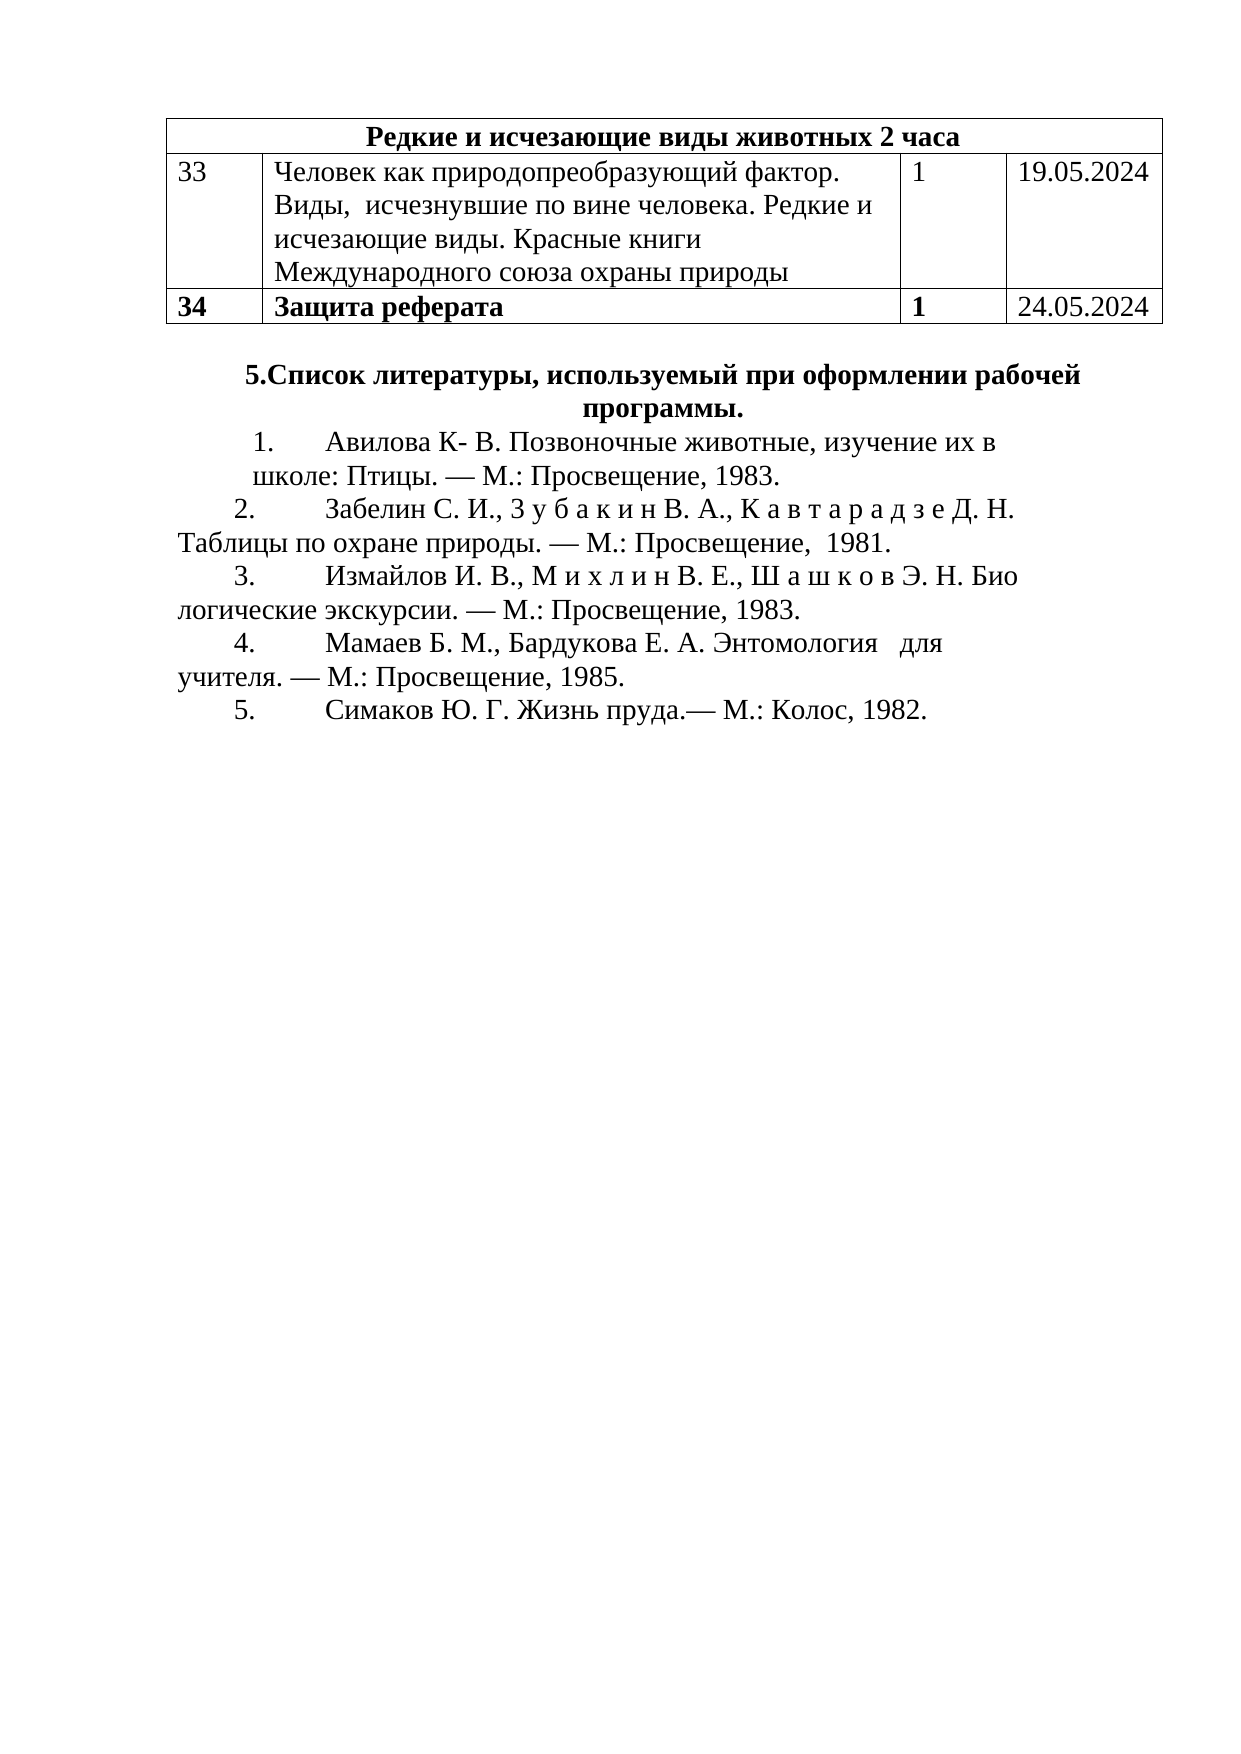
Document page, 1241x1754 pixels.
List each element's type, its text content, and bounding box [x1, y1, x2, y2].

text 5.Список литературы, используемый при оформлении рабочей программы. [177, 357, 1149, 424]
table_cell Человек как природопреобразующий фактор. Виды, исчезнувшие по вине человека. Редкие и исчезающие виды. Красные книги Международного союза охраны природы [263, 154, 900, 288]
list Измайлов И. В., М и х л и н В. Е., Ш а ш к о в Э. Н. Био логические экскурсии. — М.: Просвещение, 1983. [177, 558, 1149, 625]
table_cell 19.05.2024 [1007, 154, 1162, 288]
list Забелин С. И., 3 у б а к и н В. А., К а в т а р а д з е Д. Н. Таблицы по охране природы. — М.: Просвещение, 1981. [177, 491, 1149, 558]
table_cell 1 [901, 289, 1006, 322]
table_cell Редкие и исчезающие виды животных 2 часа [167, 119, 1162, 153]
list Мамаев Б. М., Бардукова Е. А. Энтомология для учителя. — М.: Просвещение, 1985. [177, 625, 1149, 692]
table_cell 1 [901, 154, 1006, 288]
table_cell 24.05.2024 [1007, 289, 1162, 322]
list Авилова К- В. Позвоночные животные, изучение их в школе: Птицы. — М.: Просвещение, 1983. [252, 424, 1149, 491]
table_cell Защита реферата [263, 289, 900, 322]
table_cell 33 [167, 154, 262, 288]
list Симаков Ю. Г. Жизнь пруда.— М.: Колос, 1982. [177, 692, 1149, 726]
table_cell 34 [167, 289, 262, 322]
